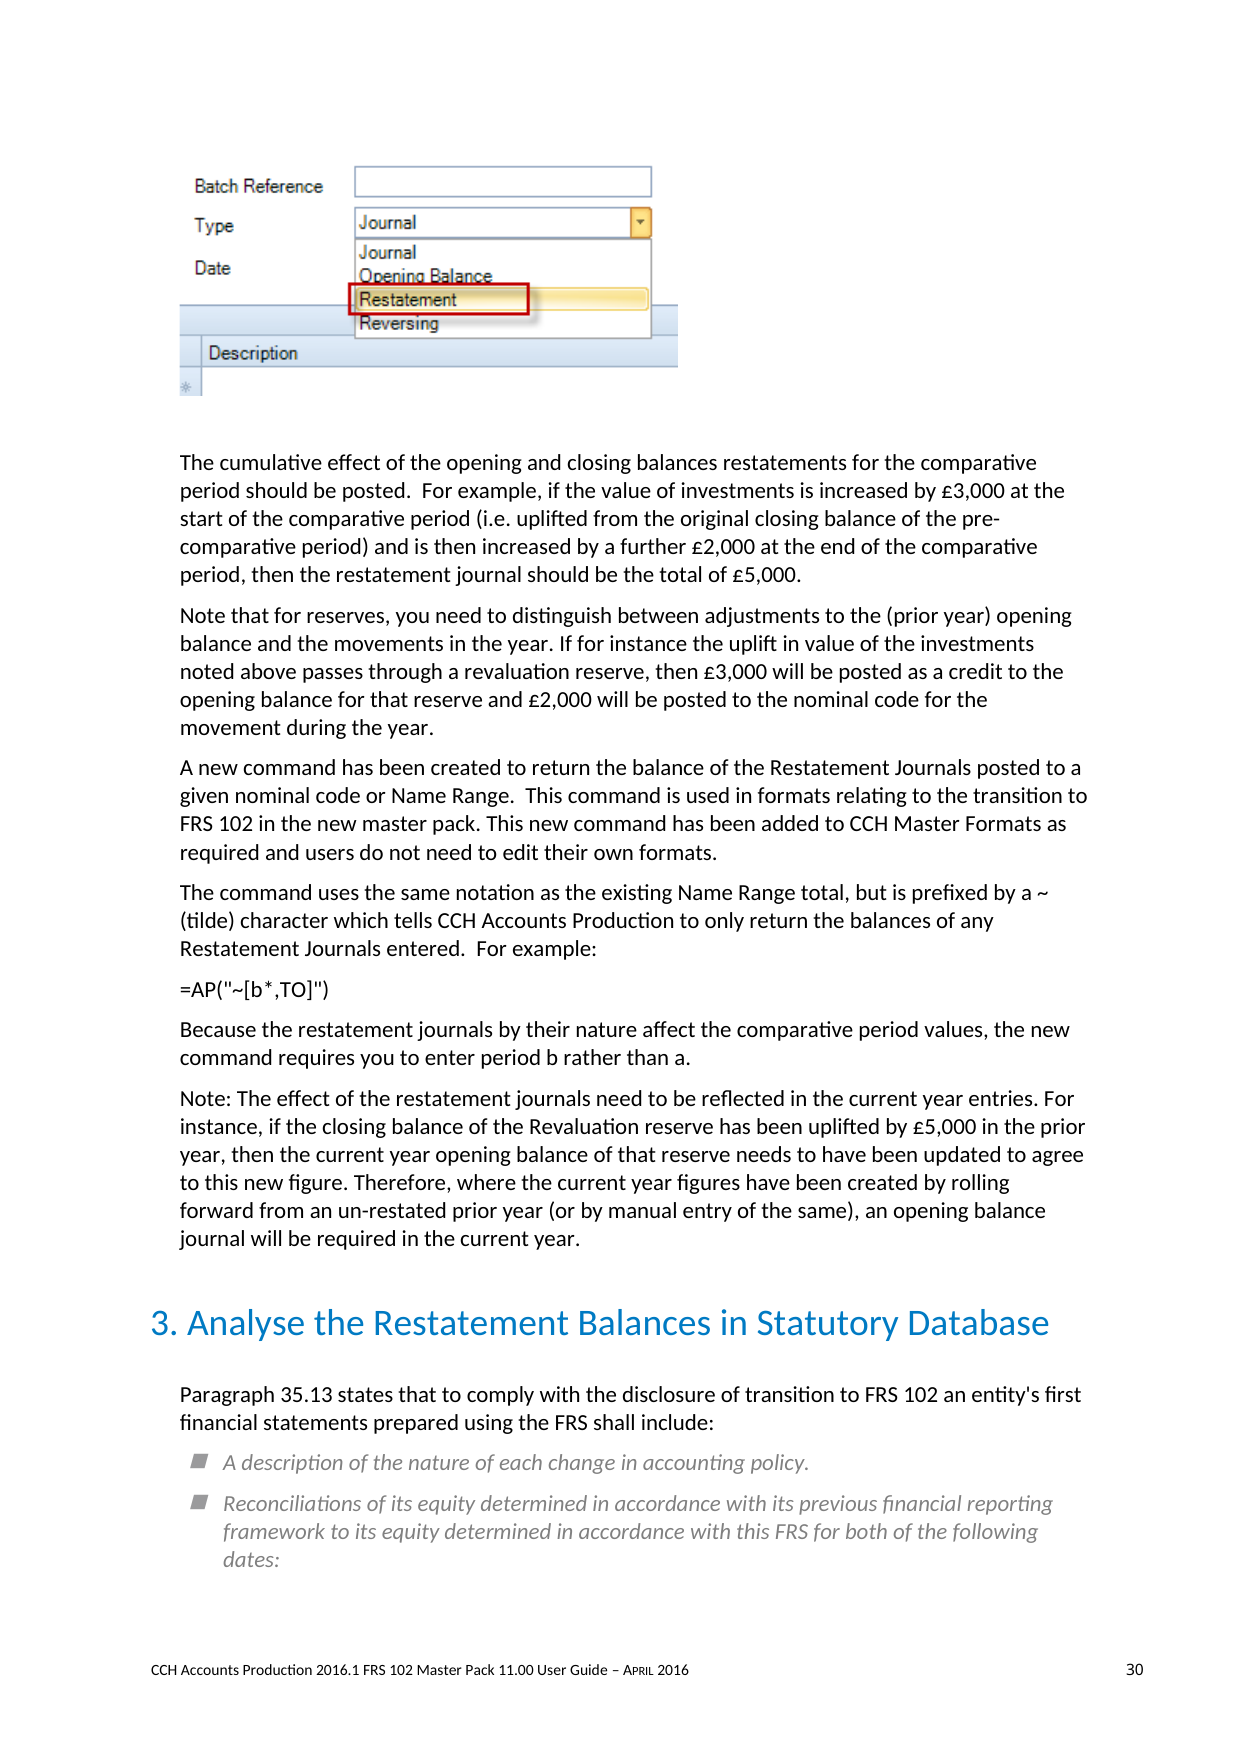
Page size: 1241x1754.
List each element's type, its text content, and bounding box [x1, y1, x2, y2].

text Note: The effect of the restatement journals need to be reflected in the current year entries. For instance, if the closing balance of the Revaluation reserve has been uplifted by £5,000 in the prior year, then the current year opening balance of that reserve needs to have been updated to agree to this new figure. Therefore, where the current year figures have been created by rolling forward from an un-restated prior year (or by manual entry of the same), an opening balance journal will be required in the current year. [179, 1084, 1090, 1252]
text Paragraph 35.13 states that to comply with the disclosure of transition to FRS 102 an entity's first financial statements prepared using the FRS shall include: [179, 1380, 1090, 1436]
text The command uses the same notation as the existing Name Range total, but is prefixed by a ~ (tilde) character which tells CCH Accounts Production to only return the balances of any Restatement Journals entered. For example: [179, 878, 1090, 962]
text The cumulative effect of the opening and closing balances restatements for the comparative period should be posted. For example, if the value of investments is increased by £3,000 at the start of the comparative period (i.e. uplifted from the original closing balance of the pre-comparative period) and is then increased by a further £2,000 at the end of the comparative period, then the restatement journal should be the total of £5,000. [179, 448, 1090, 588]
text Note that for reserves, you need to distinguish between adjustments to the (prior year) opening balance and the movements in the year. If for instance the uplift in value of the investments noted above passes through a revaluation reserve, then £3,000 will be posted as a credit to the opening balance for that reserve and £2,000 will be posted to the nominal code for the movement during the year. [179, 601, 1090, 741]
text Reconciliations of its equity determined in accordance with its previous financial reporting framework to its equity determined in accordance with this FRS for both of the following dates: [187, 1489, 1090, 1573]
subtitle 3. Analyse the Restatement Balances in Statutory Database [150, 1305, 1090, 1342]
text =AP("~[b*,TO]") [179, 975, 1090, 1003]
text A new command has been created to return the balance of the Restatement Journals posted to a given nominal code or Name Range. This command is used in formats relating to the transition to FRS 102 in the new master pack. This new command has been added to CCH Master Formats as required and users do not need to edit their own formats. [179, 753, 1090, 866]
picture [179, 150, 678, 396]
text Because the restatement journals by their nature affect the comparative period values, the new command requires you to enter period b rather than a. [179, 1015, 1090, 1071]
text A description of the nature of each change in accounting policy. [187, 1448, 1090, 1476]
